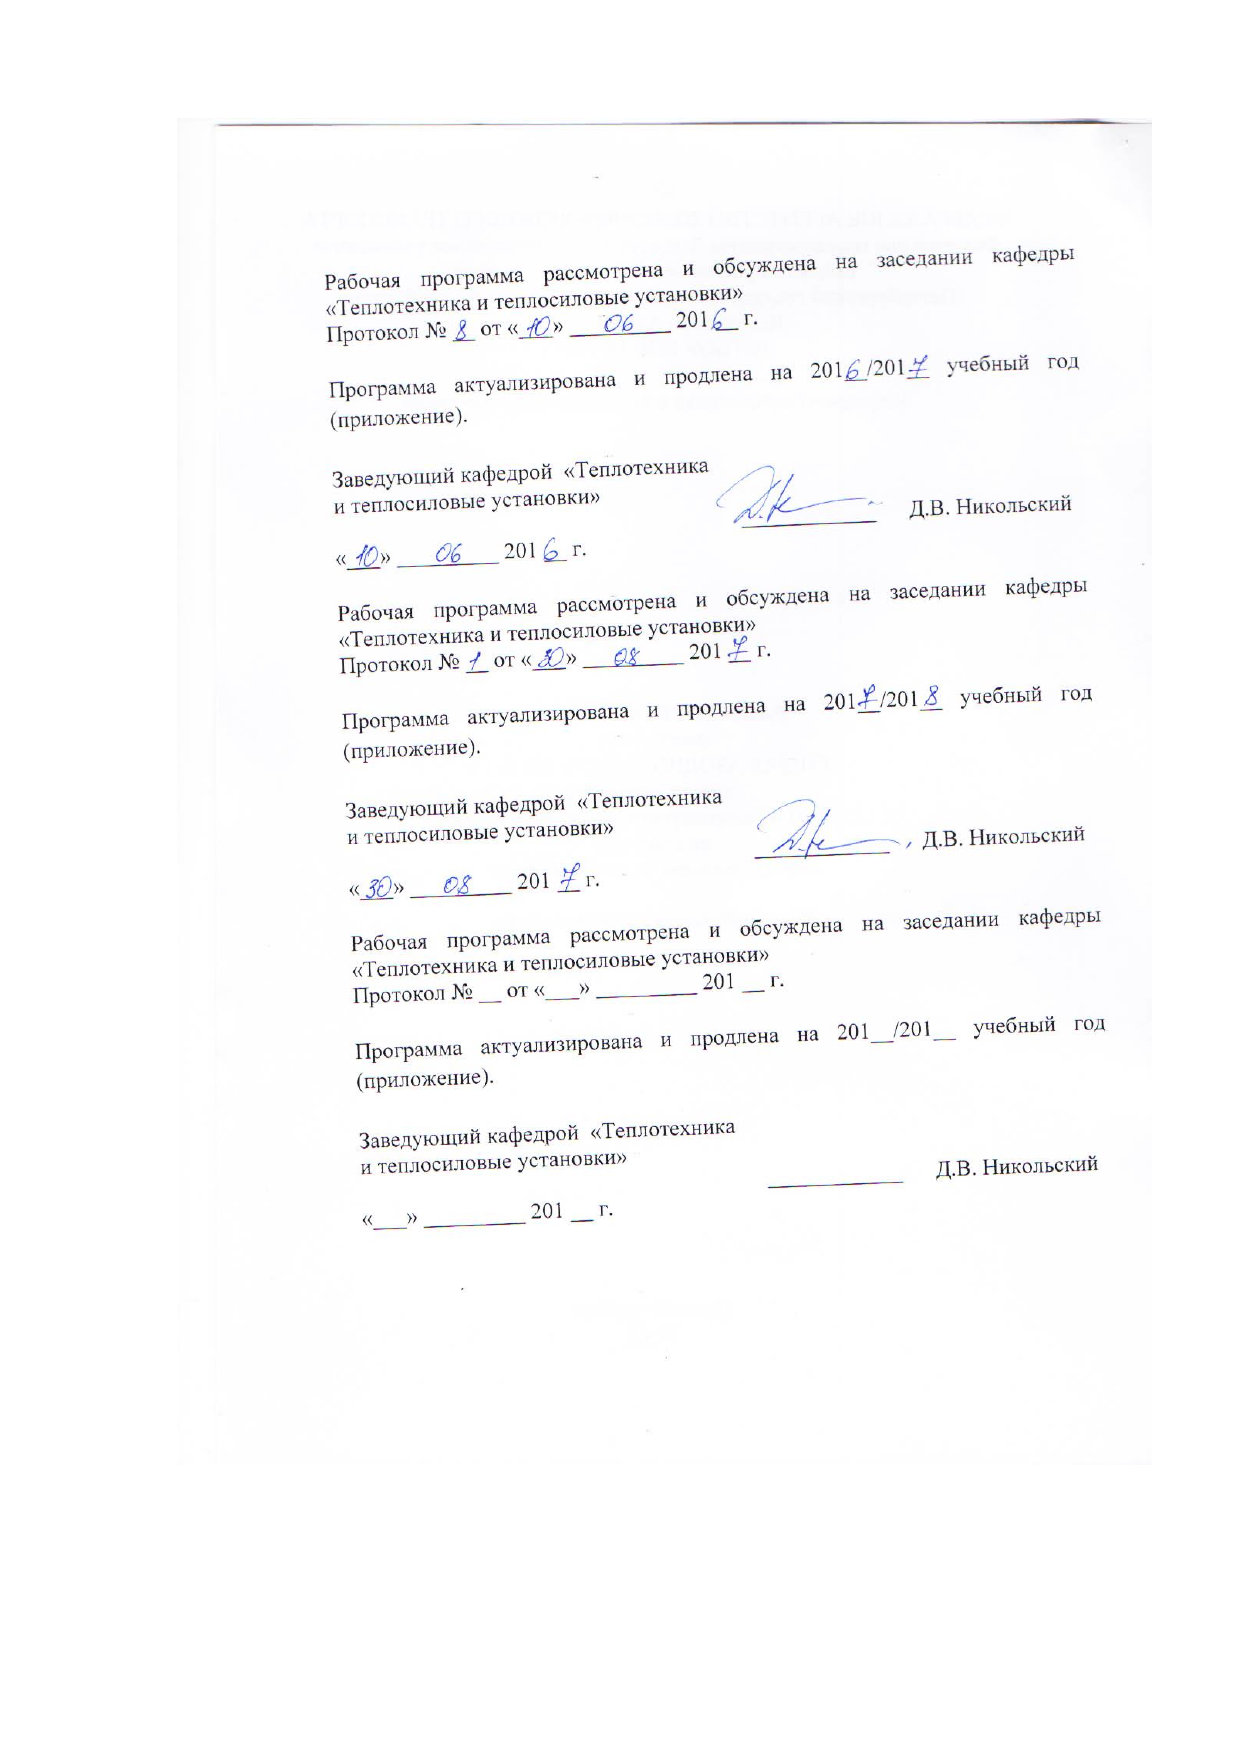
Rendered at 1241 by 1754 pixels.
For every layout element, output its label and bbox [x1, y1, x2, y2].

picture [177, 118, 1152, 1465]
